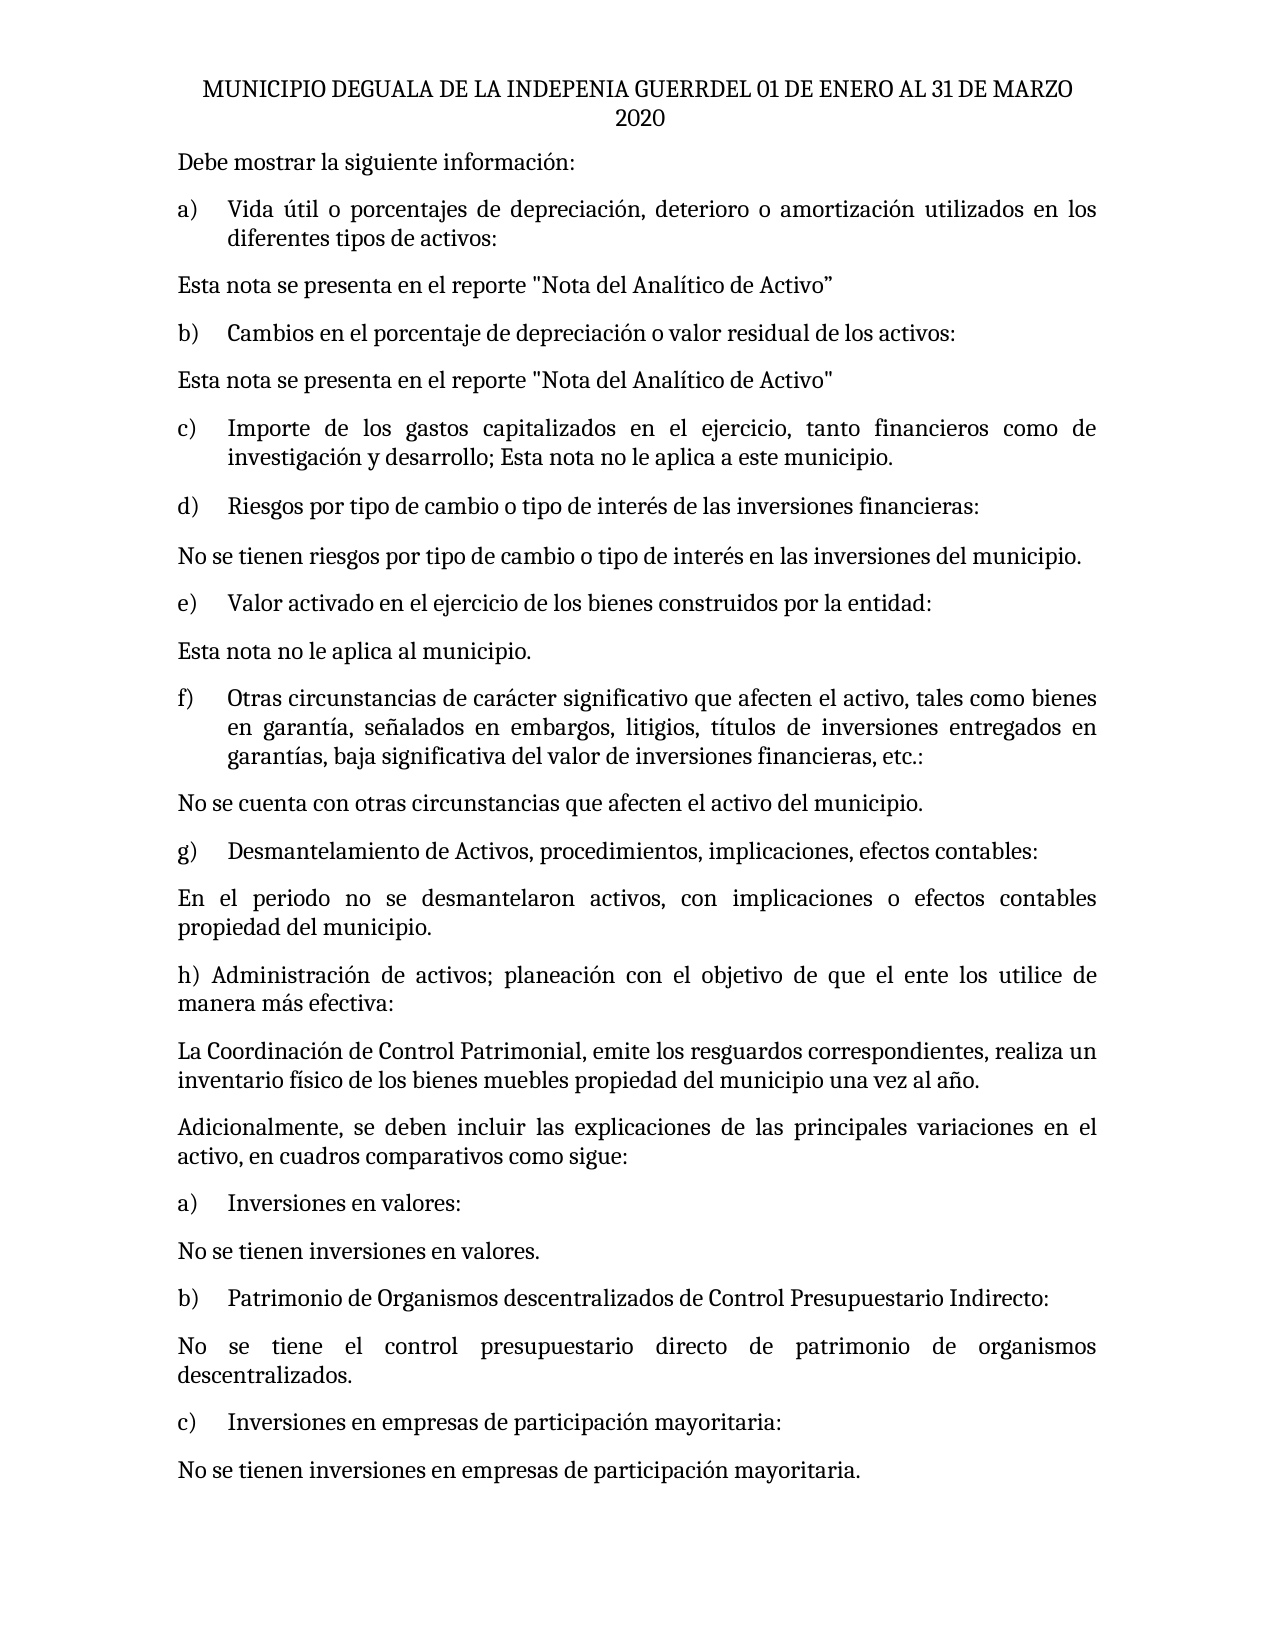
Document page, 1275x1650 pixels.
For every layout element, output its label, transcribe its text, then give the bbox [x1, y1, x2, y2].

list Otras circunstancias de carácter significativo que afecten el activo, tales como bienes en garantía, señalados en embargos, litigios, títulos de inversiones entregados en garantías, baja significativa del valor de inversiones financieras, etc.: [177, 684, 1098, 771]
text Esta nota no le aplica al municipio. [177, 637, 1098, 666]
text Adicionalmente, se deben incluir las explicaciones de las principales variaciones en el activo, en cuadros comparativos como sigue: [177, 1113, 1098, 1171]
list Vida útil o porcentajes de depreciación, deterioro o amortización utilizados en los diferentes tipos de activos: [177, 195, 1098, 253]
text No se cuenta con otras circunstancias que afecten el activo del municipio. [177, 789, 1098, 818]
text En el periodo no se desmantelaron activos, con implicaciones o efectos contables propiedad del municipio. [177, 884, 1098, 942]
list Inversiones en empresas de participación mayoritaria: [177, 1408, 1098, 1437]
text Esta nota se presenta en el reporte "Nota del Analítico de Activo” [177, 271, 1098, 300]
text No se tienen inversiones en empresas de participación mayoritaria. [177, 1456, 1098, 1484]
list Valor activado en el ejercicio de los bienes construidos por la entidad: [177, 589, 1098, 618]
text No se tienen inversiones en valores. [177, 1237, 1098, 1266]
text Debe mostrar la siguiente información: [177, 148, 1098, 176]
text No se tiene el control presupuestario directo de patrimonio de organismos descentralizados. [177, 1332, 1098, 1389]
list Cambios en el porcentaje de depreciación o valor residual de los activos: [177, 319, 1098, 348]
text No se tienen riesgos por tipo de cambio o tipo de interés en las inversiones del municipio. [177, 542, 1098, 571]
list Riesgos por tipo de cambio o tipo de interés de las inversiones financieras: [177, 492, 1098, 521]
list Patrimonio de Organismos descentralizados de Control Presupuestario Indirecto: [177, 1284, 1098, 1313]
list Importe de los gastos capitalizados en el ejercicio, tanto financieros como de investigación y desarrollo; Esta nota no le aplica a este municipio. [177, 414, 1098, 471]
text La Coordinación de Control Patrimonial, emite los resguardos correspondientes, realiza un inventario físico de los bienes muebles propiedad del municipio una vez al año. [177, 1037, 1098, 1094]
list Inversiones en valores: [177, 1189, 1098, 1218]
text Esta nota se presenta en el reporte "Nota del Analítico de Activo" [177, 366, 1098, 395]
list Desmantelamiento de Activos, procedimientos, implicaciones, efectos contables: [177, 837, 1098, 866]
text h) Administración de activos; planeación con el objetivo de que el ente los utilice de manera más efectiva: [177, 961, 1098, 1018]
